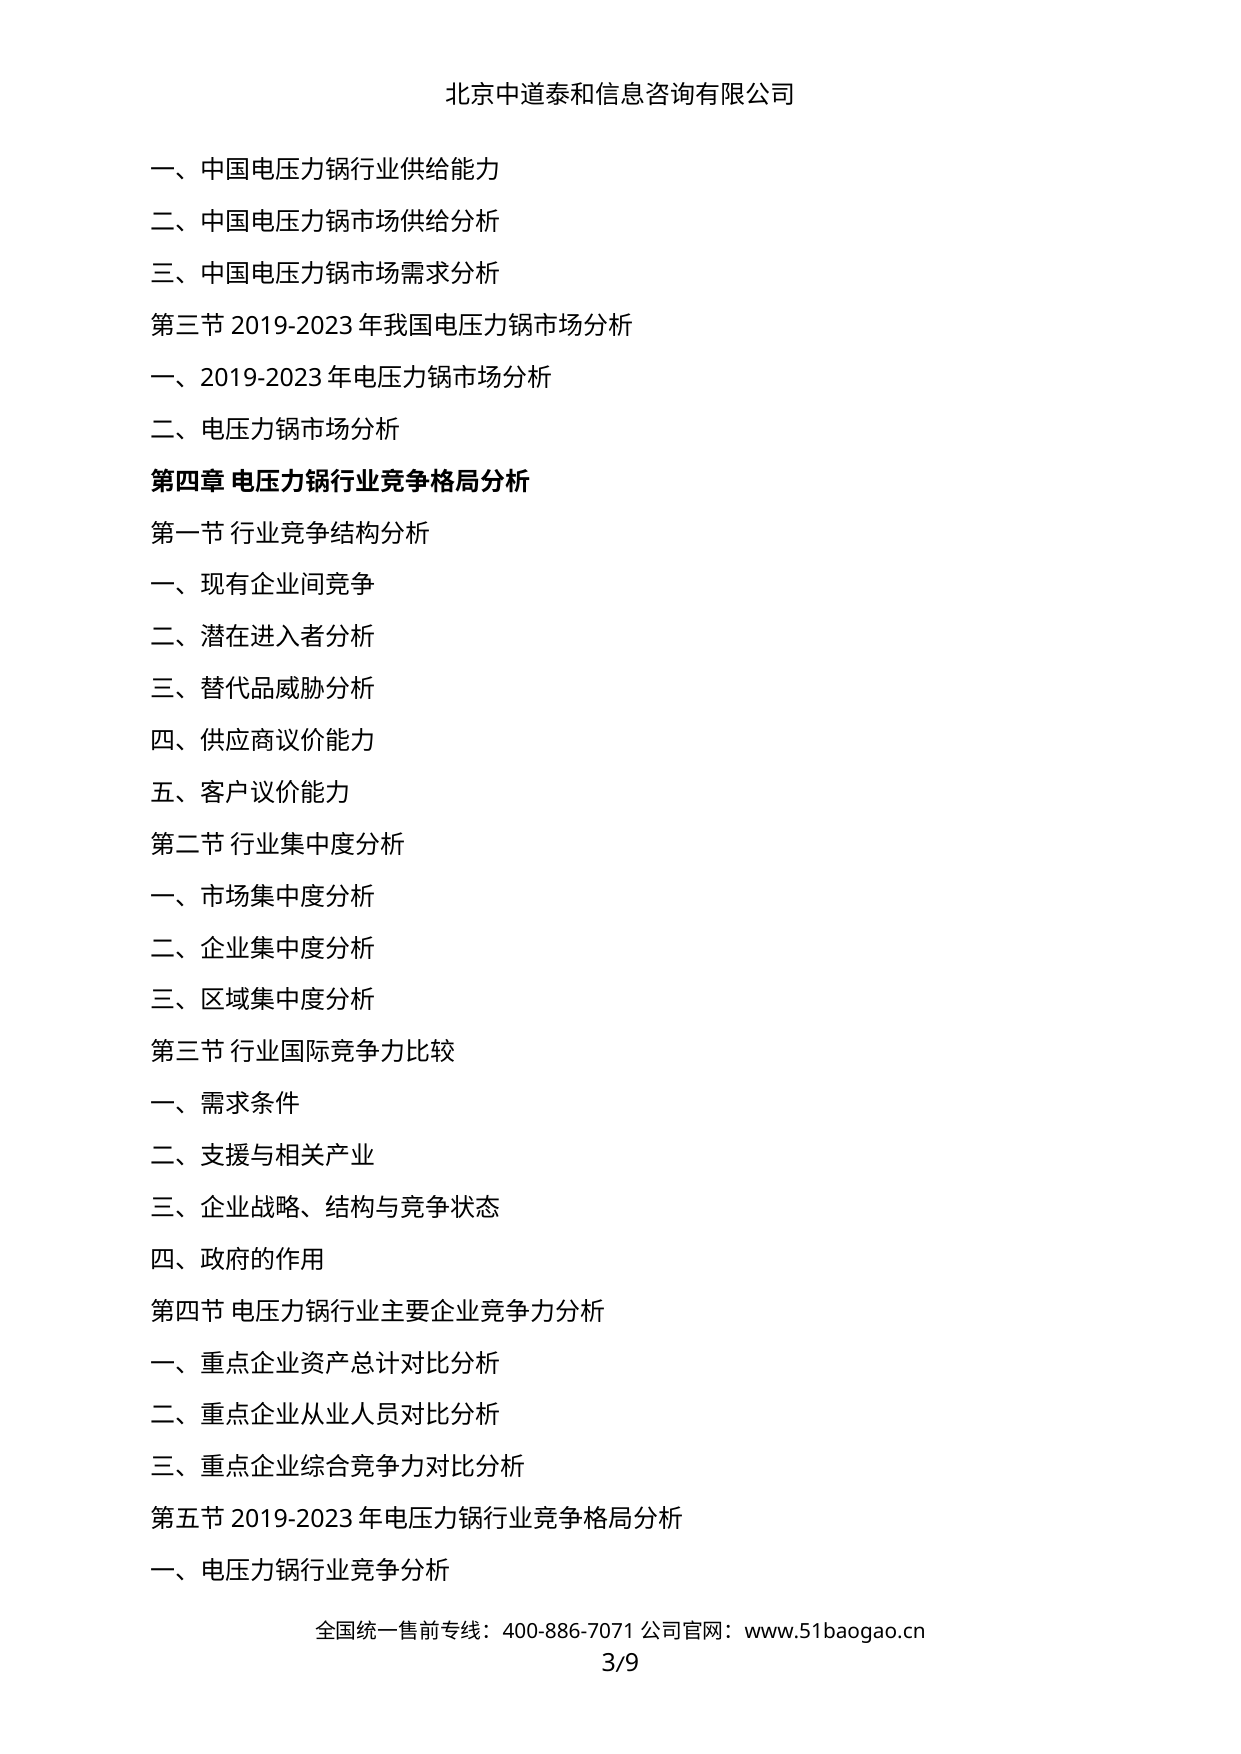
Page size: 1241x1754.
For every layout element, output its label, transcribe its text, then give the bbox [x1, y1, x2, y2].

text 四、供应商议价能力 [150, 721, 1090, 757]
text 第三节 行业国际竞争力比较 [150, 1032, 1090, 1068]
text 一、2019-2023年电压力锅市场分析 [150, 357, 1090, 394]
text 第五节 2019-2023年电压力锅行业竞争格局分析 [150, 1499, 1090, 1535]
text 二、重点企业从业人员对比分析 [150, 1395, 1090, 1431]
text 二、企业集中度分析 [150, 928, 1090, 964]
text 第四章 电压力锅行业竞争格局分析 [150, 461, 1090, 497]
text 一、现有企业间竞争 [150, 565, 1090, 601]
text 第一节 行业竞争结构分析 [150, 513, 1090, 549]
text 一、市场集中度分析 [150, 876, 1090, 912]
text 一、需求条件 [150, 1084, 1090, 1120]
text 二、支援与相关产业 [150, 1136, 1090, 1172]
text 四、政府的作用 [150, 1239, 1090, 1276]
text 三、区域集中度分析 [150, 980, 1090, 1016]
text 三、企业战略、结构与竞争状态 [150, 1187, 1090, 1224]
text 第三节 2019-2023年我国电压力锅市场分析 [150, 306, 1090, 342]
text 二、潜在进入者分析 [150, 617, 1090, 653]
text 第二节 行业集中度分析 [150, 824, 1090, 861]
text 三、替代品威胁分析 [150, 669, 1090, 705]
text 二、中国电压力锅市场供给分析 [150, 202, 1090, 238]
text 五、客户议价能力 [150, 772, 1090, 809]
text 一、电压力锅行业竞争分析 [150, 1551, 1090, 1587]
text 二、电压力锅市场分析 [150, 409, 1090, 446]
text 第四节 电压力锅行业主要企业竞争力分析 [150, 1291, 1090, 1327]
text 三、重点企业综合竞争力对比分析 [150, 1447, 1090, 1483]
text 三、中国电压力锅市场需求分析 [150, 254, 1090, 290]
text 一、重点企业资产总计对比分析 [150, 1343, 1090, 1379]
text 一、中国电压力锅行业供给能力 [150, 150, 1090, 186]
